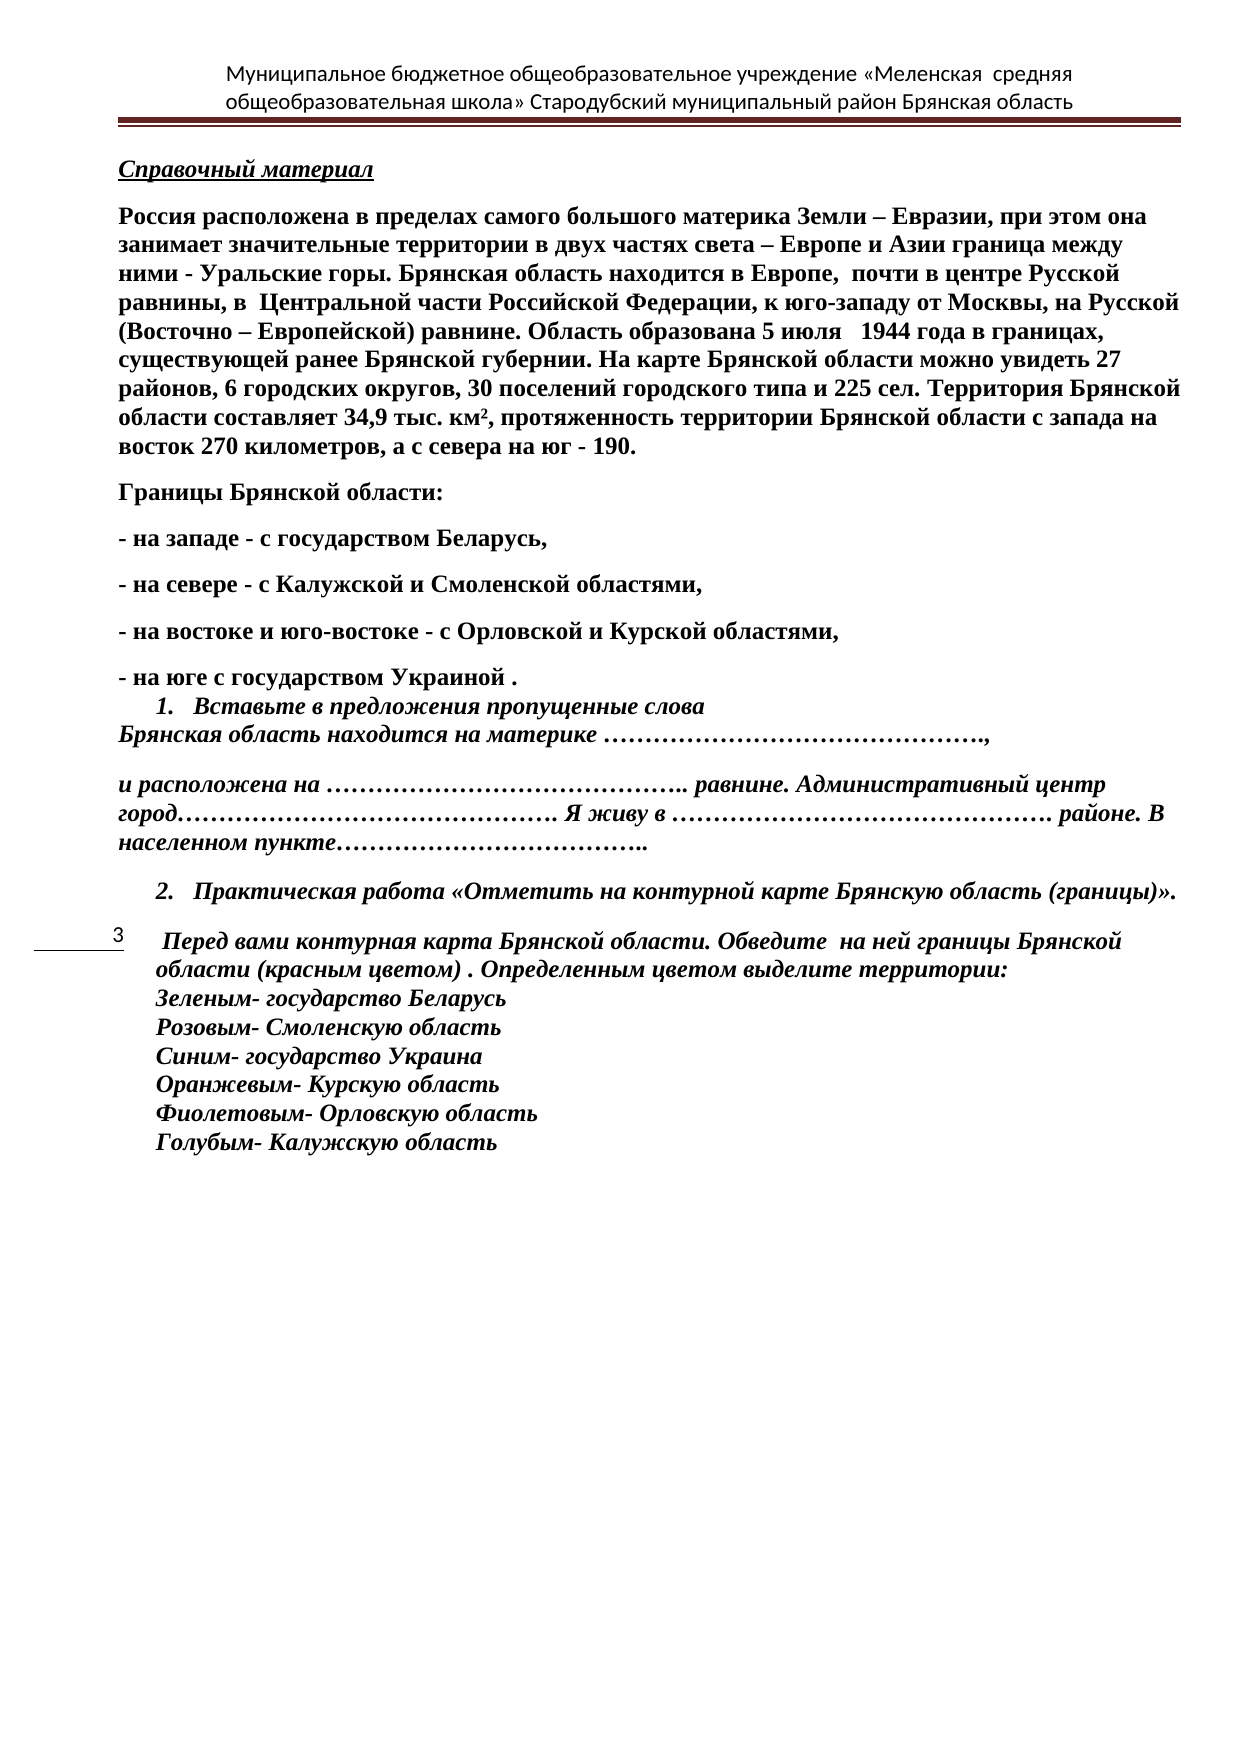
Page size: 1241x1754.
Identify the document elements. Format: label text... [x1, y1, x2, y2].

text Россия расположена в пределах самого большого материка Земли – Евразии, при этом она занимает значительные территории в двух частях света – Европе и Азии граница между ними - Уральские горы. Брянская область находится в Европе, почти в центре Русской равнины, в Центральной части Российской Федерации, к юго-западу от Москвы, на Русской (Восточно – Европейской) равнине. Область образована 5 июля 1944 года в границах, существующей ранее Брянской губернии. На карте Брянской области можно увидеть 27 районов, 6 городских округов, 30 поселений городского типа и 225 сел. Территория Брянской области составляет 34,9 тыс. км², протяженность территории Брянской области с запада на восток 270 километров, а с севера на юг - 190. [118, 201, 1181, 459]
text - на западе - с государством Беларусь, [118, 523, 1181, 552]
text - на востоке и юго-востоке - с Орловской и Курской областями, [118, 616, 1181, 644]
text Границы Брянской области: [118, 477, 1181, 506]
text Синим- государство Украина [156, 1041, 1181, 1069]
text Брянская область находится на материке ………………………………………., [118, 719, 1181, 748]
text Розовым- Смоленскую область [156, 1012, 1181, 1041]
text Фиолетовым- Орловскую область [156, 1098, 1181, 1127]
text и расположена на …………………………………….. равнине. Административный центр город………………………………………. Я живу в ………………………………………. районе. В населенном пункте……………………………….. [118, 769, 1181, 855]
list Вставьте в предложения пропущенные слова [156, 691, 1181, 719]
text Справочный материал [118, 154, 1181, 183]
text Перед вами контурная карта Брянской области. Обведите на ней границы Брянской области (красным цветом) . Определенным цветом выделите территории: [156, 926, 1181, 983]
text - на севере - с Калужской и Смоленской областями, [118, 569, 1181, 598]
list Практическая работа «Отметить на контурной карте Брянскую область (границы)». [156, 876, 1181, 905]
text Зеленым- государство Беларусь [156, 983, 1181, 1012]
text Оранжевым- Курскую область [156, 1069, 1181, 1098]
text Голубым- Калужскую область [156, 1127, 1181, 1156]
text - на юге с государством Украиной . [118, 662, 1181, 691]
